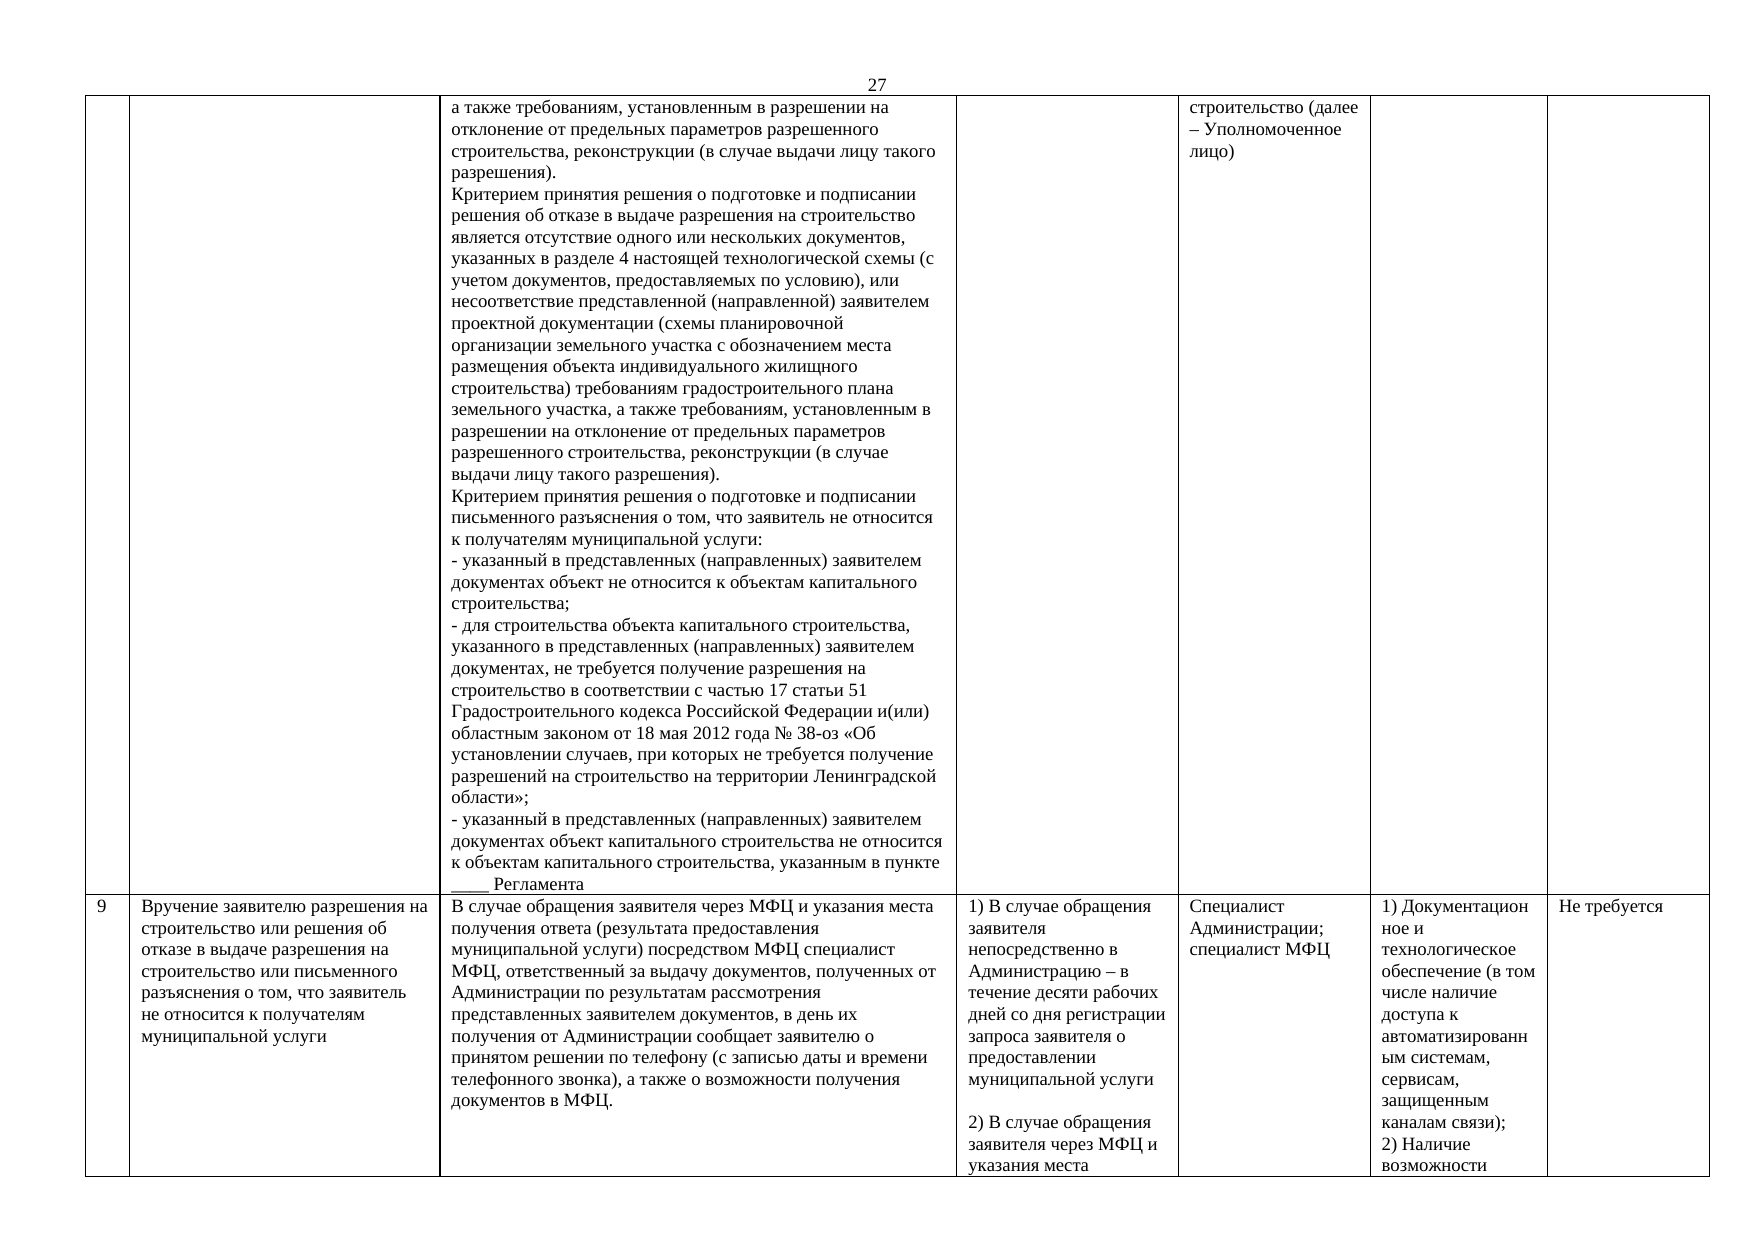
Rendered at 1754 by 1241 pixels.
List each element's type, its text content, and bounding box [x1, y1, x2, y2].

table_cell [1548, 96, 1709, 894]
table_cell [1179, 895, 1370, 1176]
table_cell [957, 96, 1178, 894]
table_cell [1371, 895, 1547, 1176]
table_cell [441, 96, 956, 894]
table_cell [130, 96, 439, 894]
table_cell 8 [86, 96, 129, 894]
table_cell 9 [86, 895, 129, 1176]
table_cell Не требуется [1548, 895, 1709, 1176]
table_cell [441, 895, 956, 1176]
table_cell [1179, 96, 1370, 894]
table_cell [957, 895, 1178, 1176]
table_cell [1371, 96, 1547, 894]
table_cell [130, 895, 439, 1176]
